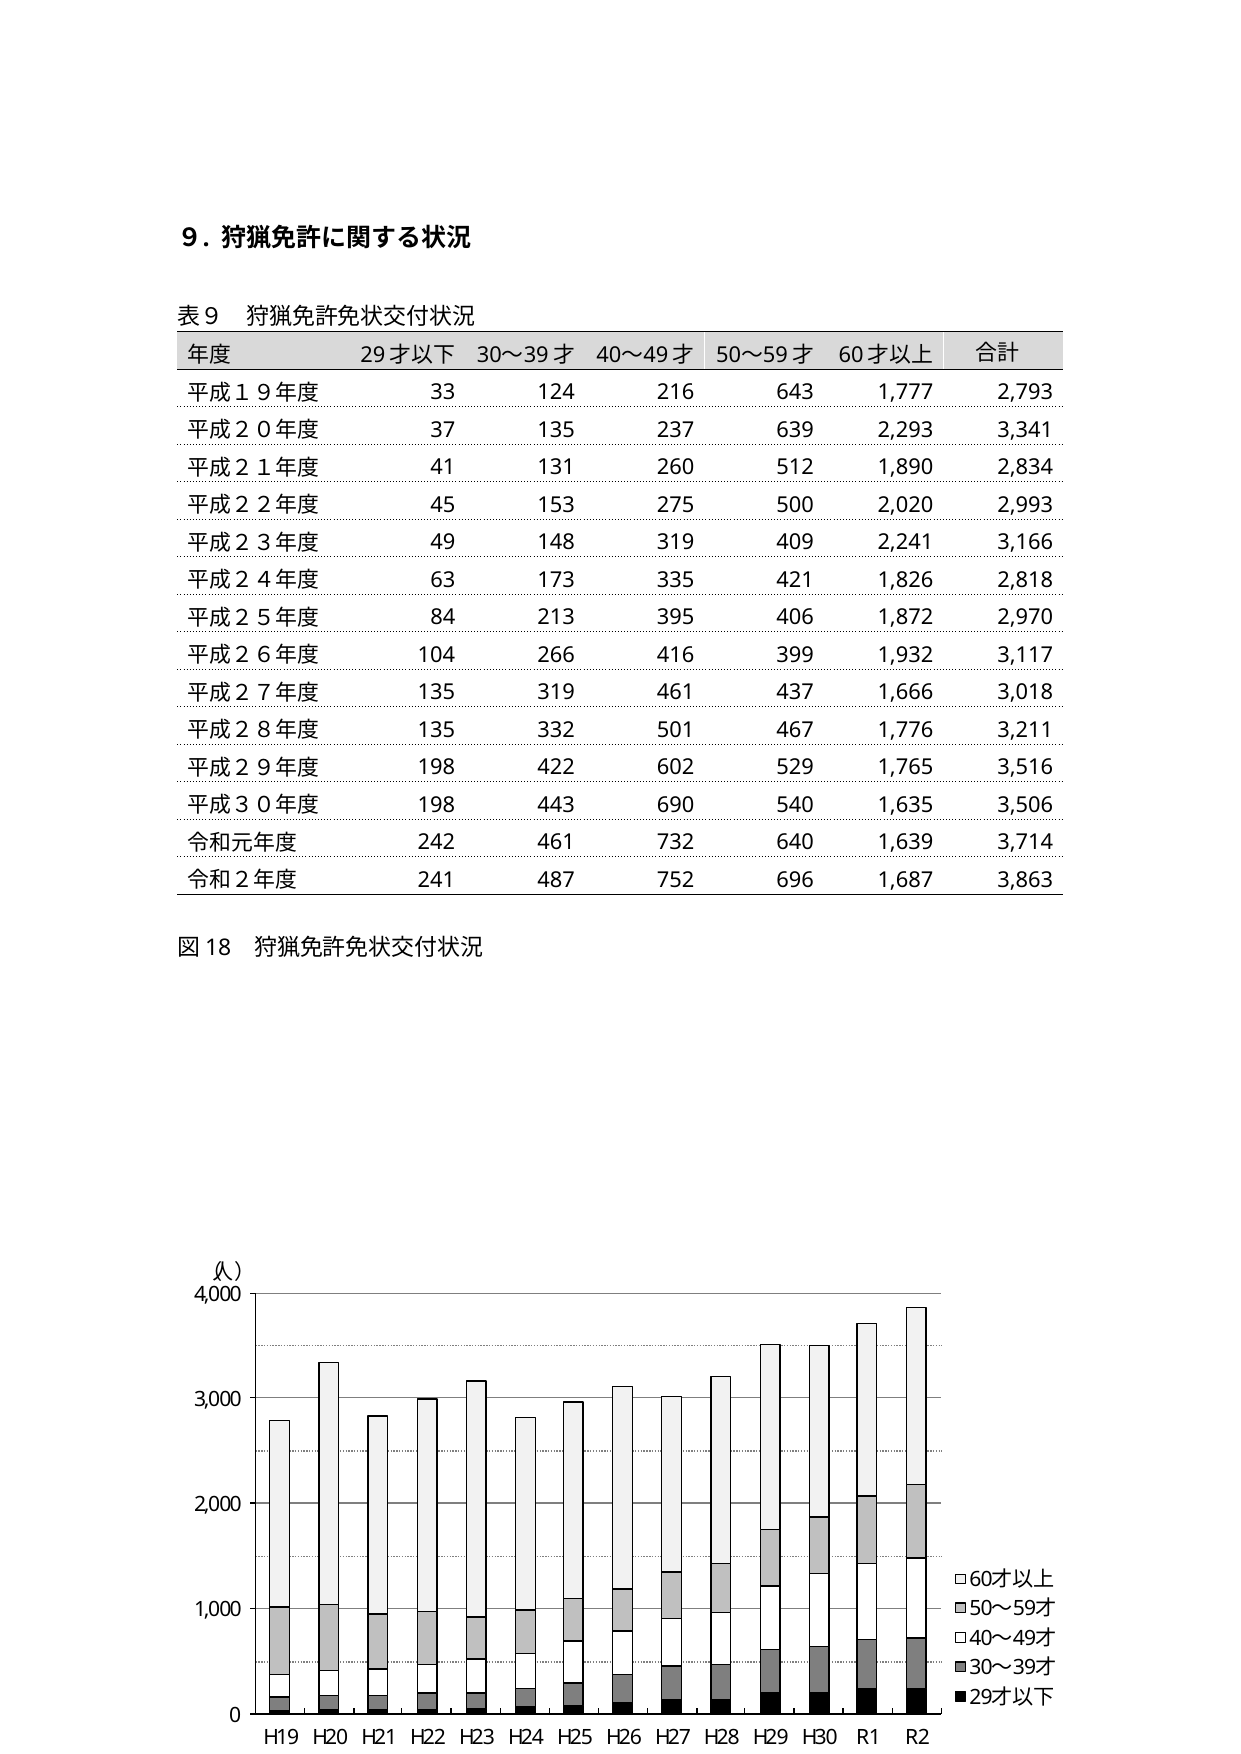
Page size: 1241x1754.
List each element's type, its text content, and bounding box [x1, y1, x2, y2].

table_cell 2,993 [944, 481, 1063, 519]
table_cell 529 [705, 744, 824, 781]
table_cell 3,166 [944, 519, 1063, 556]
table_cell 512 [705, 444, 824, 481]
table_cell 平成２１年度 [177, 444, 346, 481]
table_cell 500 [705, 481, 824, 519]
table_cell 395 [585, 594, 704, 631]
table_cell 406 [705, 594, 824, 631]
table_cell 1,777 [824, 370, 943, 406]
table_header 30～39才 [465, 332, 585, 369]
table_cell 640 [705, 819, 824, 856]
table_cell 319 [585, 519, 704, 556]
table_cell 平成２５年度 [177, 594, 346, 631]
table_cell 198 [346, 744, 465, 781]
table_cell 732 [585, 819, 704, 856]
table_cell 2,818 [944, 556, 1063, 594]
table_cell 3,516 [944, 744, 1063, 781]
table_cell 3,341 [944, 406, 1063, 444]
table_cell 124 [465, 370, 585, 406]
table_cell 153 [465, 481, 585, 519]
table_cell 1,932 [824, 631, 943, 669]
table_cell 104 [346, 631, 465, 669]
table_cell 409 [705, 519, 824, 556]
table_cell 319 [465, 669, 585, 706]
table_header 年度 [177, 332, 346, 369]
table_cell 3,506 [944, 781, 1063, 819]
table_cell 1,639 [824, 819, 943, 856]
table_cell 241 [346, 856, 465, 894]
table_cell 332 [465, 706, 585, 744]
table_cell 173 [465, 556, 585, 594]
text 表９ 狩猟免許免状交付状況 [177, 298, 1063, 331]
table_cell 266 [465, 631, 585, 669]
table_cell 416 [585, 631, 704, 669]
table_cell 1,776 [824, 706, 943, 744]
table_cell 1,872 [824, 594, 943, 631]
table_cell 487 [465, 856, 585, 894]
table_cell 3,211 [944, 706, 1063, 744]
table_cell 1,765 [824, 744, 943, 781]
text 図18 狩猟免許免状交付状況 [177, 929, 1063, 962]
table_cell 443 [465, 781, 585, 819]
table_cell 335 [585, 556, 704, 594]
table_cell 平成２２年度 [177, 481, 346, 519]
table_cell 2,020 [824, 481, 943, 519]
table_cell 3,117 [944, 631, 1063, 669]
table_cell 3,714 [944, 819, 1063, 856]
table_cell 399 [705, 631, 824, 669]
table_cell 135 [346, 706, 465, 744]
table_cell 2,793 [944, 370, 1063, 406]
table_cell 131 [465, 444, 585, 481]
table_cell 平成２３年度 [177, 519, 346, 556]
table_cell 690 [585, 781, 704, 819]
table_cell 135 [346, 669, 465, 706]
table_cell 令和２年度 [177, 856, 346, 894]
table_cell 1,635 [824, 781, 943, 819]
table_cell 237 [585, 406, 704, 444]
table_cell 平成２７年度 [177, 669, 346, 706]
table_cell 216 [585, 370, 704, 406]
table_header 50～59才 [705, 332, 824, 369]
table_cell 437 [705, 669, 824, 706]
table_cell 752 [585, 856, 704, 894]
table_cell 501 [585, 706, 704, 744]
table_cell 33 [346, 370, 465, 406]
table_cell 平成３０年度 [177, 781, 346, 819]
table_cell 643 [705, 370, 824, 406]
table_cell 平成１９年度 [177, 370, 346, 406]
table_cell 696 [705, 856, 824, 894]
table_cell 平成２６年度 [177, 631, 346, 669]
table_cell 2,834 [944, 444, 1063, 481]
table_cell 275 [585, 481, 704, 519]
table_cell 41 [346, 444, 465, 481]
table_cell 3,018 [944, 669, 1063, 706]
table_cell 2,970 [944, 594, 1063, 631]
table_header 29才以下 [346, 332, 465, 369]
table_cell 421 [705, 556, 824, 594]
table_cell 602 [585, 744, 704, 781]
table_cell 461 [585, 669, 704, 706]
text 狩猟免許に関する状況 [177, 217, 1063, 253]
table_cell 1,687 [824, 856, 943, 894]
table_cell 49 [346, 519, 465, 556]
table_cell 467 [705, 706, 824, 744]
table_cell 平成２９年度 [177, 744, 346, 781]
table_cell 135 [465, 406, 585, 444]
table_cell 令和元年度 [177, 819, 346, 856]
table_cell 639 [705, 406, 824, 444]
table_cell 37 [346, 406, 465, 444]
table_cell 260 [585, 444, 704, 481]
table_cell 63 [346, 556, 465, 594]
table_cell 1,890 [824, 444, 943, 481]
table_header 合計 [944, 332, 1063, 369]
table_cell 3,863 [944, 856, 1063, 894]
table_cell 平成２０年度 [177, 406, 346, 444]
table_cell 平成２４年度 [177, 556, 346, 594]
table_cell 平成２８年度 [177, 706, 346, 744]
table_cell 1,666 [824, 669, 943, 706]
table_cell 213 [465, 594, 585, 631]
table_cell 2,293 [824, 406, 943, 444]
table_header 60才以上 [824, 332, 943, 369]
table_header 40～49才 [585, 332, 704, 369]
table_cell 540 [705, 781, 824, 819]
table_cell 422 [465, 744, 585, 781]
table_cell 2,241 [824, 519, 943, 556]
table_cell 45 [346, 481, 465, 519]
table_cell 198 [346, 781, 465, 819]
table_cell 148 [465, 519, 585, 556]
table_cell 1,826 [824, 556, 943, 594]
table_cell 84 [346, 594, 465, 631]
table_cell 461 [465, 819, 585, 856]
table_cell 242 [346, 819, 465, 856]
